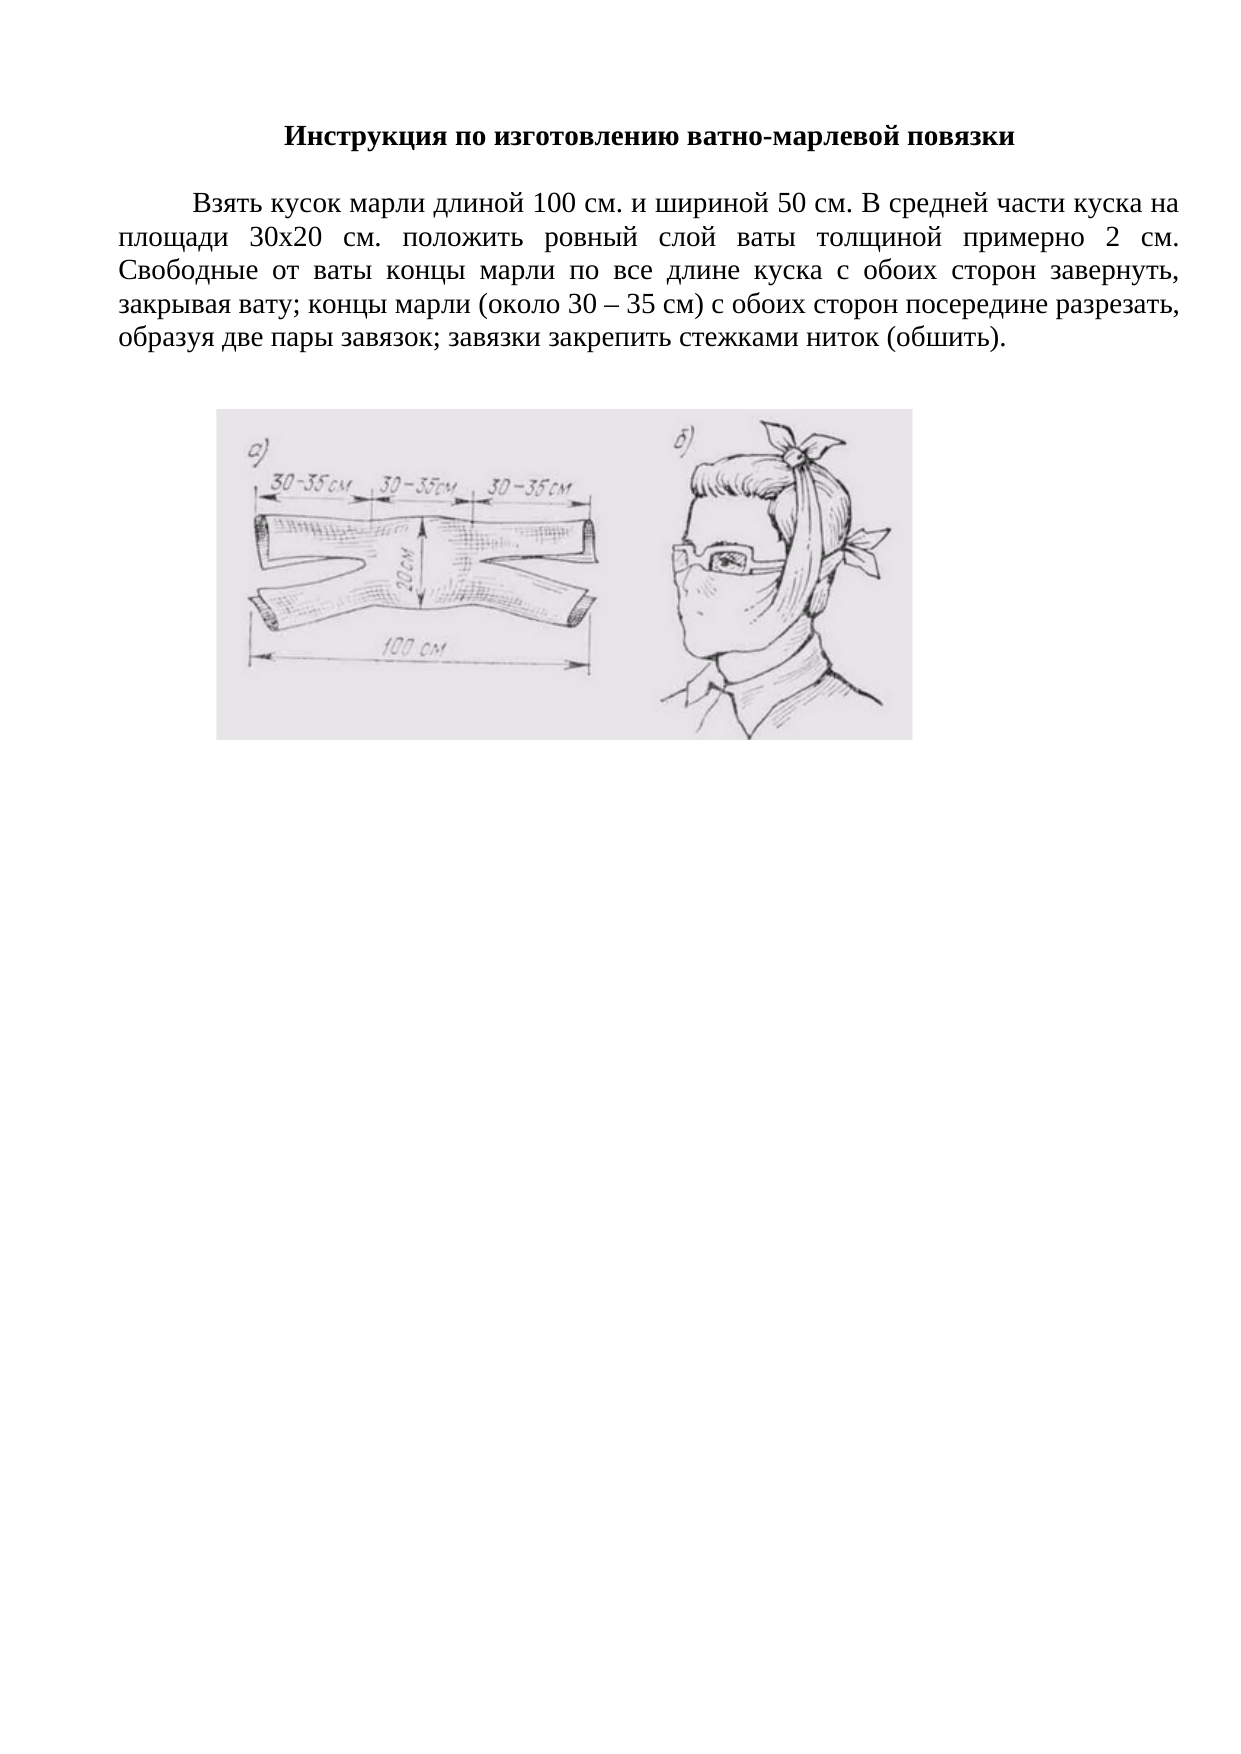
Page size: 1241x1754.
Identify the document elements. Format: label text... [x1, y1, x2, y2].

text Инструкция по изготовлению ватно-марлевой повязки [118, 118, 1181, 152]
text Взять кусок марли длиной 100 см. и шириной 50 см. В средней части куска на площади 30х20 см. положить ровный слой ваты толщиной примерно 2 см. Свободные от ваты концы марли по все длине куска с обоих сторон завернуть, закрывая вату; концы марли (около 30 – 35 см) с обоих сторон посередине разрезать, образуя две пары завязок; завязки закрепить стежками ниток (обшить). [118, 185, 1181, 353]
picture [216, 409, 915, 740]
